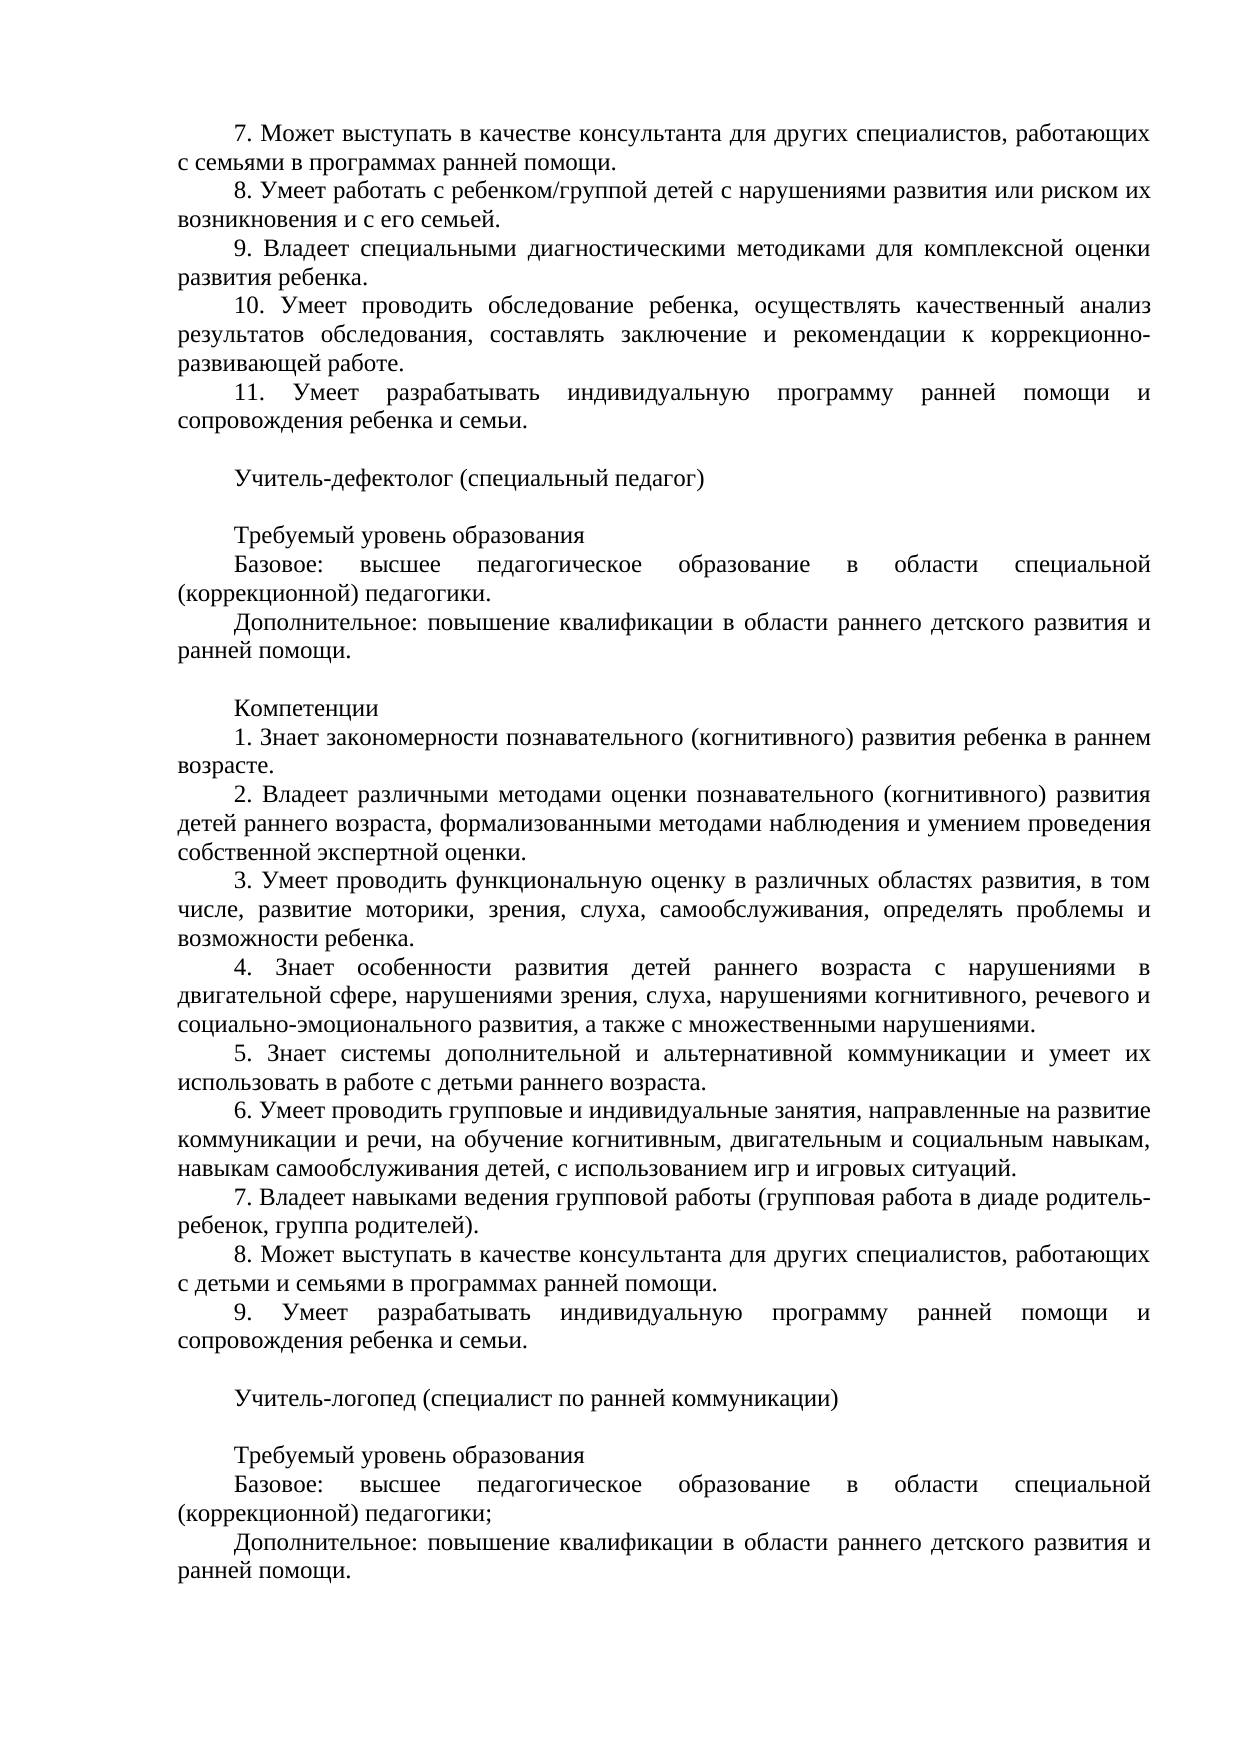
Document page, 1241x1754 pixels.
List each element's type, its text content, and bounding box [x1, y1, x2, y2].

text Базовое: высшее педагогическое образование в области специальной (коррекционной) педагогики. [177, 549, 1152, 607]
text Компетенции [177, 693, 1152, 722]
text 4. Знает особенности развития детей раннего возраста с нарушениями в двигательной сфере, нарушениями зрения, слуха, нарушениями когнитивного, речевого и социально-эмоционального развития, а также с множественными нарушениями. [177, 952, 1152, 1038]
text 11. Умеет разрабатывать индивидуальную программу ранней помощи и сопровождения ребенка и семьи. [177, 377, 1152, 434]
text 2. Владеет различными методами оценки познавательного (когнитивного) развития детей раннего возраста, формализованными методами наблюдения и умением проведения собственной экспертной оценки. [177, 779, 1152, 866]
text 8. Умеет работать с ребенком/группой детей с нарушениями развития или риском их возникновения и с его семьей. [177, 176, 1152, 233]
text 10. Умеет проводить обследование ребенка, осуществлять качественный анализ результатов обследования, составлять заключение и рекомендации к коррекционно-развивающей работе. [177, 291, 1152, 377]
text Базовое: высшее педагогическое образование в области специальной (коррекционной) педагогики; [177, 1469, 1152, 1527]
text 7. Может выступать в качестве консультанта для других специалистов, работающих с семьями в программах ранней помощи. [177, 118, 1152, 176]
text Дополнительное: повышение квалификации в области раннего детского развития и ранней помощи. [177, 1527, 1152, 1584]
text Дополнительное: повышение квалификации в области раннего детского развития и ранней помощи. [177, 607, 1152, 664]
text Учитель-дефектолог (специальный педагог) [177, 463, 1152, 492]
text 5. Знает системы дополнительной и альтернативной коммуникации и умеет их использовать в работе с детьми раннего возраста. [177, 1038, 1152, 1096]
text 9. Владеет специальными диагностическими методиками для комплексной оценки развития ребенка. [177, 233, 1152, 291]
text 7. Владеет навыками ведения групповой работы (групповая работа в диаде родитель-ребенок, группа родителей). [177, 1182, 1152, 1239]
text 1. Знает закономерности познавательного (когнитивного) развития ребенка в раннем возрасте. [177, 722, 1152, 779]
text 3. Умеет проводить функциональную оценку в различных областях развития, в том числе, развитие моторики, зрения, слуха, самообслуживания, определять проблемы и возможности ребенка. [177, 866, 1152, 952]
text 8. Может выступать в качестве консультанта для других специалистов, работающих с детьми и семьями в программах ранней помощи. [177, 1239, 1152, 1297]
text Требуемый уровень образования [177, 521, 1152, 549]
text 6. Умеет проводить групповые и индивидуальные занятия, направленные на развитие коммуникации и речи, на обучение когнитивным, двигательным и социальным навыкам, навыкам самообслуживания детей, с использованием игр и игровых ситуаций. [177, 1096, 1152, 1182]
text Требуемый уровень образования [177, 1441, 1152, 1469]
text 9. Умеет разрабатывать индивидуальную программу ранней помощи и сопровождения ребенка и семьи. [177, 1297, 1152, 1354]
text Учитель-логопед (специалист по ранней коммуникации) [177, 1383, 1152, 1412]
